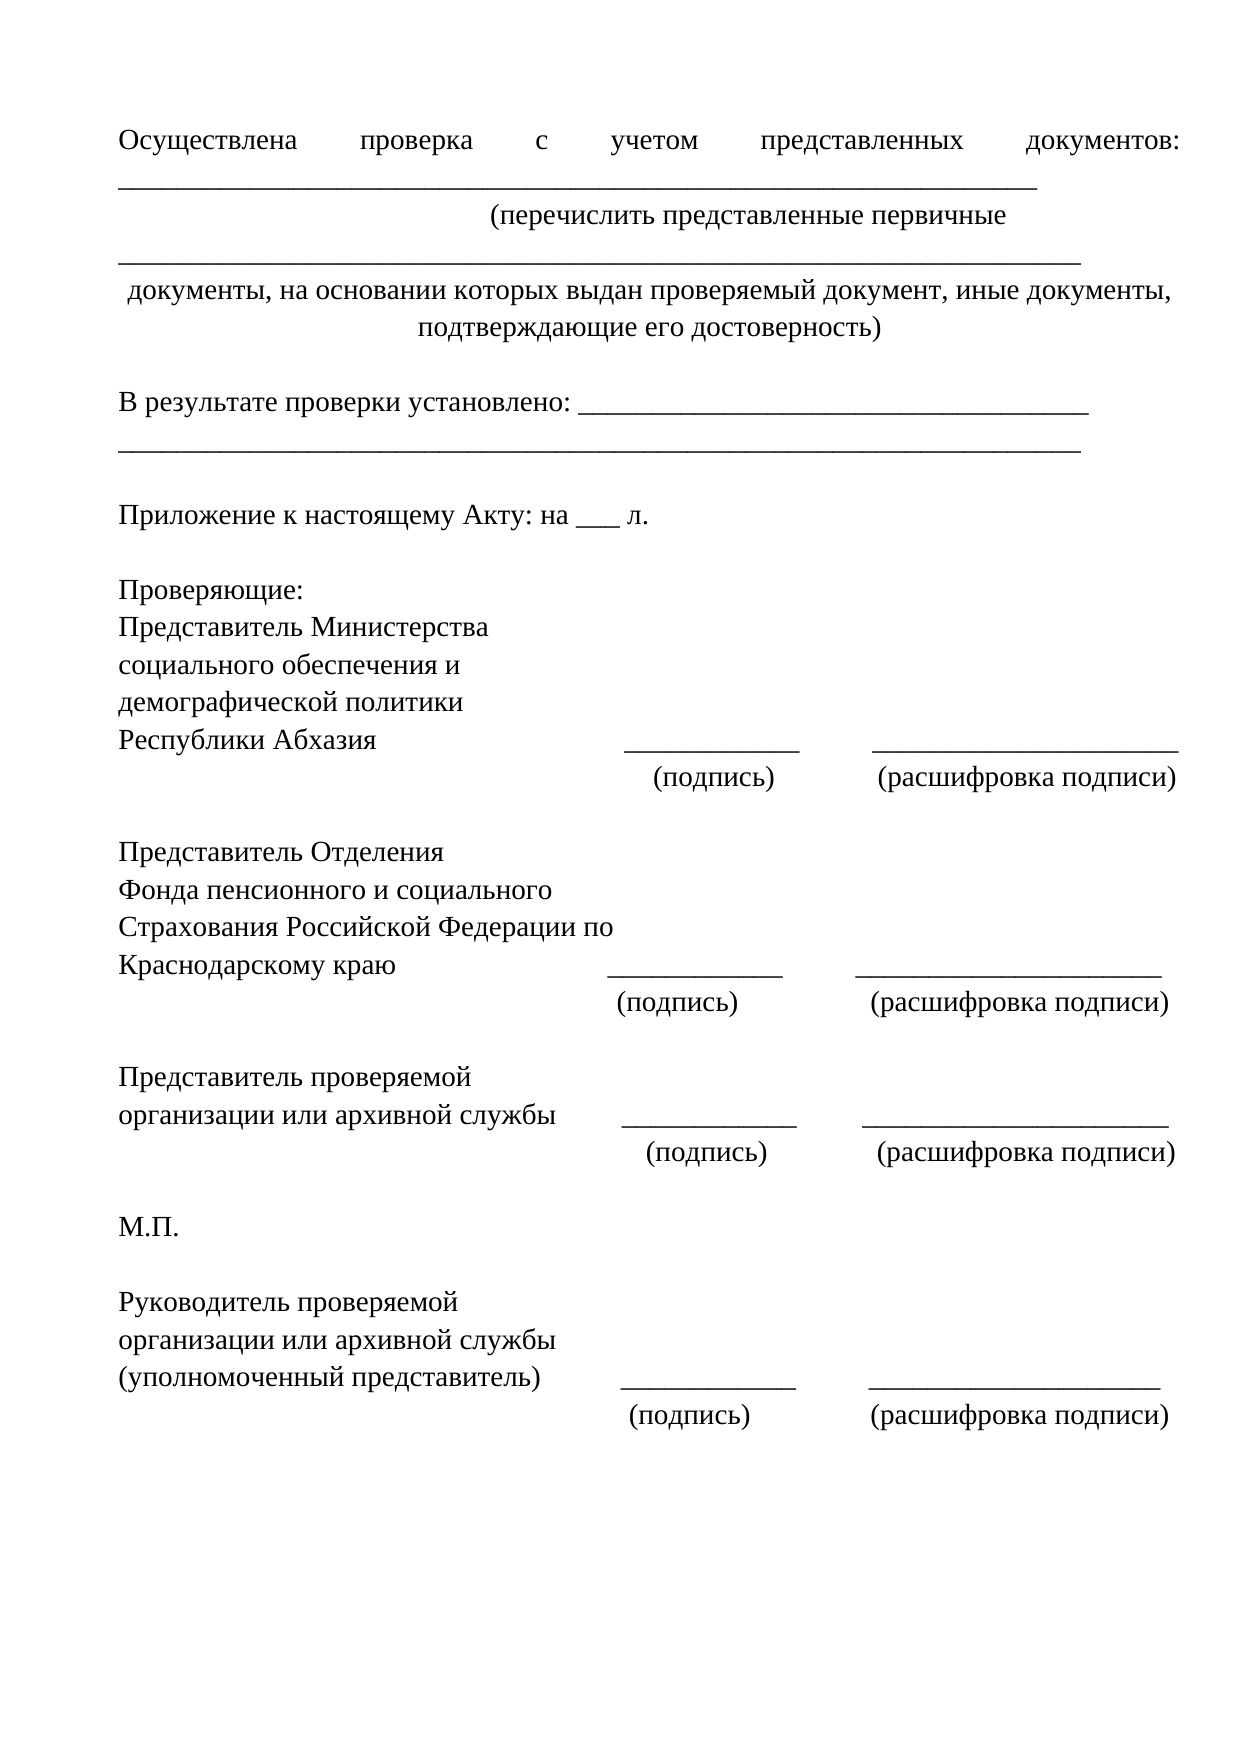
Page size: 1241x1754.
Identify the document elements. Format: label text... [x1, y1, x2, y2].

text Приложение к настоящему Акту: на ___ л. [118, 493, 1181, 531]
text социального обеспечения и [118, 643, 1181, 681]
text (подпись) (расшифровка подписи) [118, 981, 1181, 1018]
text В результате проверки установлено: ___________________________________ [118, 381, 1181, 418]
text Представитель Отделения [118, 831, 1181, 868]
text (уполномоченный представитель) ____________ ____________________ [118, 1356, 1181, 1393]
text (перечислить представленные первичные [118, 193, 1181, 231]
text организации или архивной службы ____________ _____________________ [118, 1093, 1181, 1131]
text Представитель Министерства [118, 606, 1181, 643]
text М.П. [118, 1206, 1181, 1243]
text Руководитель проверяемой [118, 1281, 1181, 1318]
text __________________________________________________________________ [118, 231, 1181, 268]
text Фонда пенсионного и социального [118, 868, 1181, 906]
text демографической политики [118, 681, 1181, 718]
text подтверждающие его достоверность) [118, 306, 1181, 343]
text __________________________________________________________________ [118, 418, 1181, 456]
text Осуществлена проверка с учетом представленных документов: _______________________________________________________________ [118, 118, 1181, 193]
text Страхования Российской Федерации по [118, 906, 1181, 943]
text Краснодарскому краю ____________ _____________________ [118, 943, 1181, 981]
text Представитель проверяемой [118, 1056, 1181, 1093]
text Проверяющие: [118, 568, 1181, 606]
text документы, на основании которых выдан проверяемый документ, иные документы, [118, 268, 1181, 306]
text (подпись) (расшифровка подписи) [118, 1131, 1181, 1168]
text (подпись) (расшифровка подписи) [118, 756, 1181, 793]
text организации или архивной службы [118, 1318, 1181, 1356]
text Республики Абхазия ____________ _____________________ [118, 718, 1181, 756]
text (подпись) (расшифровка подписи) [118, 1393, 1181, 1431]
